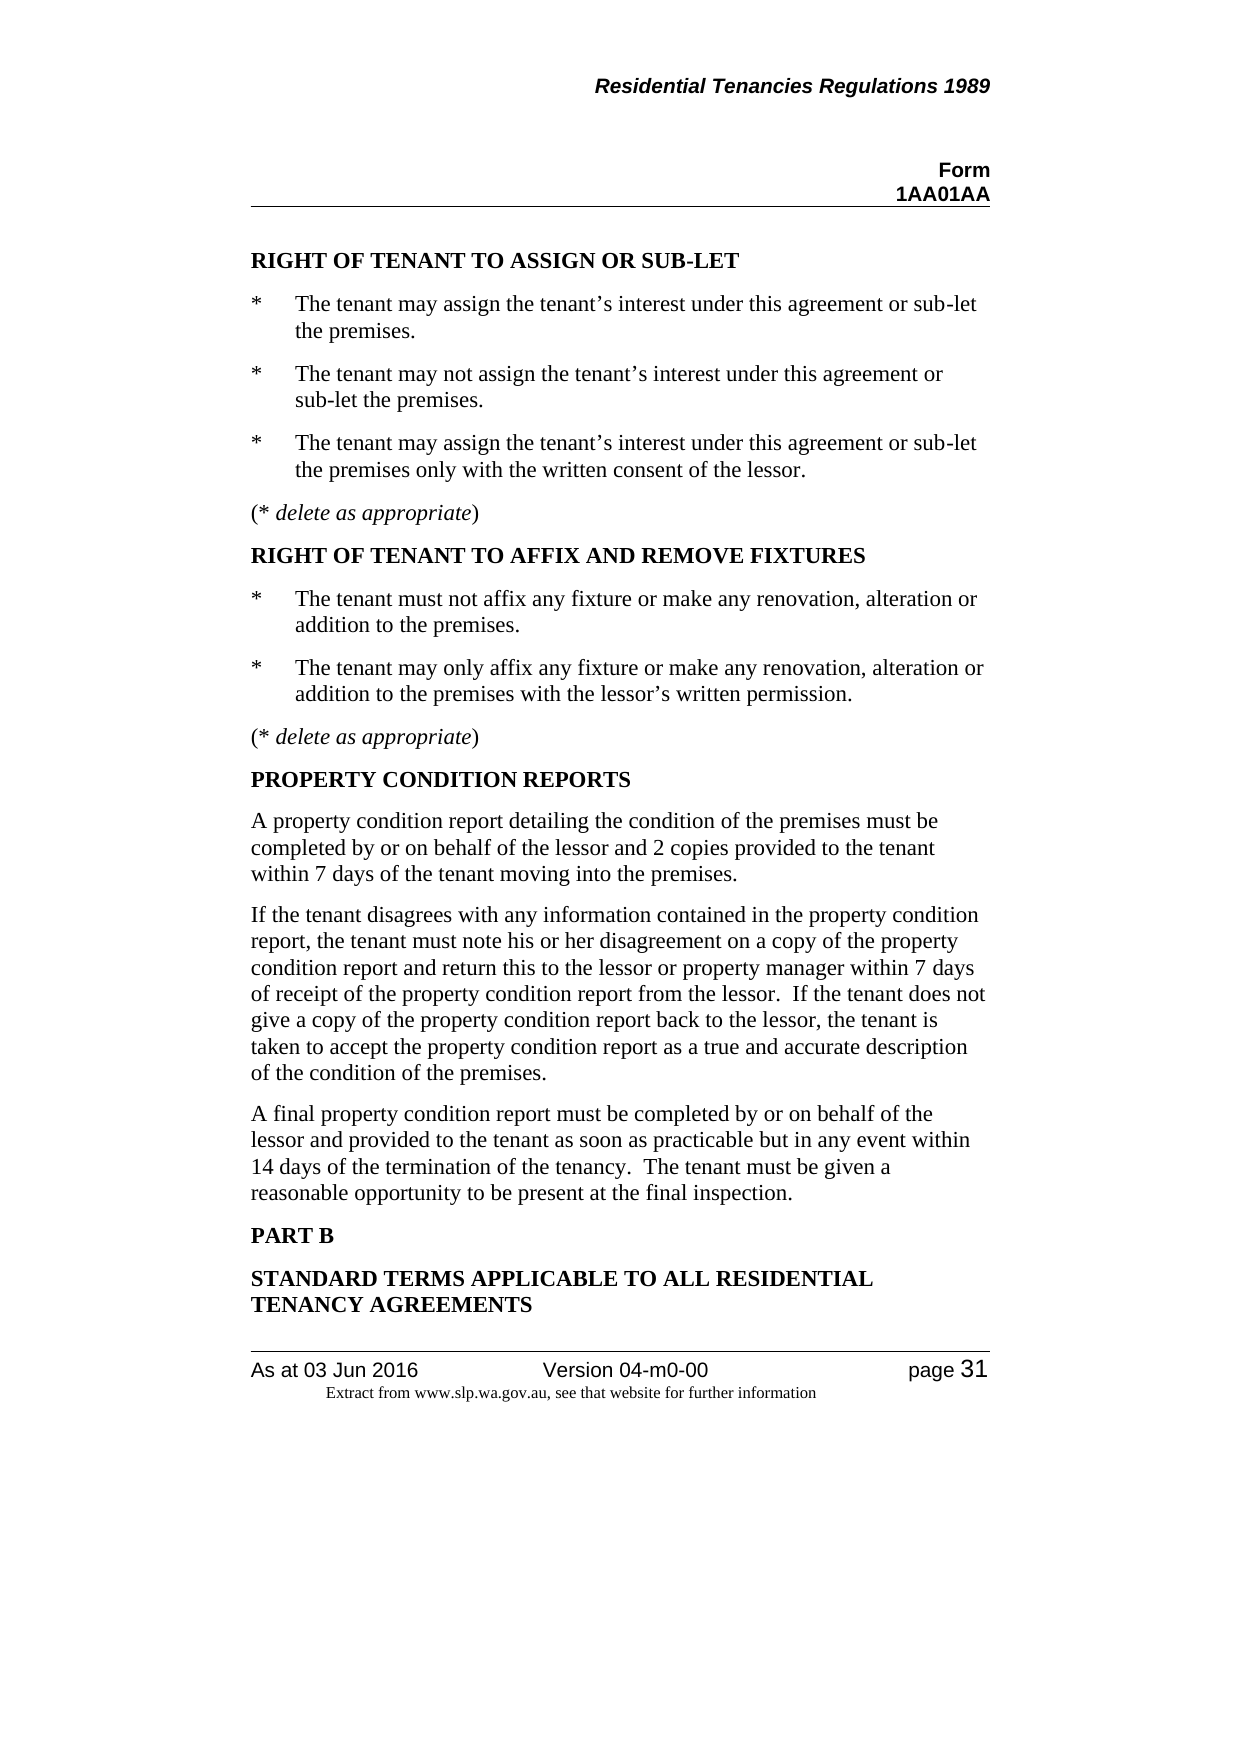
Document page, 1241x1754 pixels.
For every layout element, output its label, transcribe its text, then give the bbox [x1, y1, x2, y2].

text * The tenant may assign the tenant’s interest under this agreement or sub-let the premises. [251, 291, 990, 343]
text * The tenant must not affix any fixture or make any renovation, alteration or addition to the premises. [251, 585, 990, 637]
text * The tenant may assign the tenant’s interest under this agreement or sub-let the premises only with the written consent of the lessor. [251, 429, 990, 482]
text * The tenant may only affix any fixture or make any renovation, alteration or addition to the premises with the lessor’s written permission. [251, 654, 990, 707]
text STANDARD TERMS APPLICABLE TO ALL RESIDENTIAL TENANCY AGREEMENTS [251, 1265, 990, 1318]
text * The tenant may not assign the tenant’s interest under this agreement or sub-let the premises. [251, 360, 990, 413]
text A property condition report detailing the condition of the premises must be completed by or on behalf of the lessor and 2 copies provided to the tenant within 7 days of the tenant moving into the premises. [251, 807, 990, 886]
text (* delete as appropriate) [251, 499, 990, 525]
text Property condition reports [251, 766, 990, 793]
text Right of tenant to assign or sub-let [251, 247, 990, 274]
text If the tenant disagrees with any information contained in the property condition report, the tenant must note his or her disagreement on a copy of the property condition report and return this to the lessor or property manager within 7 days of receipt of the property condition report from the lessor. If the tenant does not give a copy of the property condition report back to the lessor, the tenant is taken to accept the property condition report as a true and accurate description of the condition of the premises. [251, 901, 990, 1086]
text (* delete as appropriate) [251, 723, 990, 750]
text PART B [251, 1222, 990, 1248]
text Right of tenant to affix and remove fixtures [251, 542, 990, 568]
text A final property condition report must be completed by or on behalf of the lessor and provided to the tenant as soon as practicable but in any event within 14 days of the termination of the tenancy. The tenant must be given a reasonable opportunity to be present at the final inspection. [251, 1100, 990, 1206]
